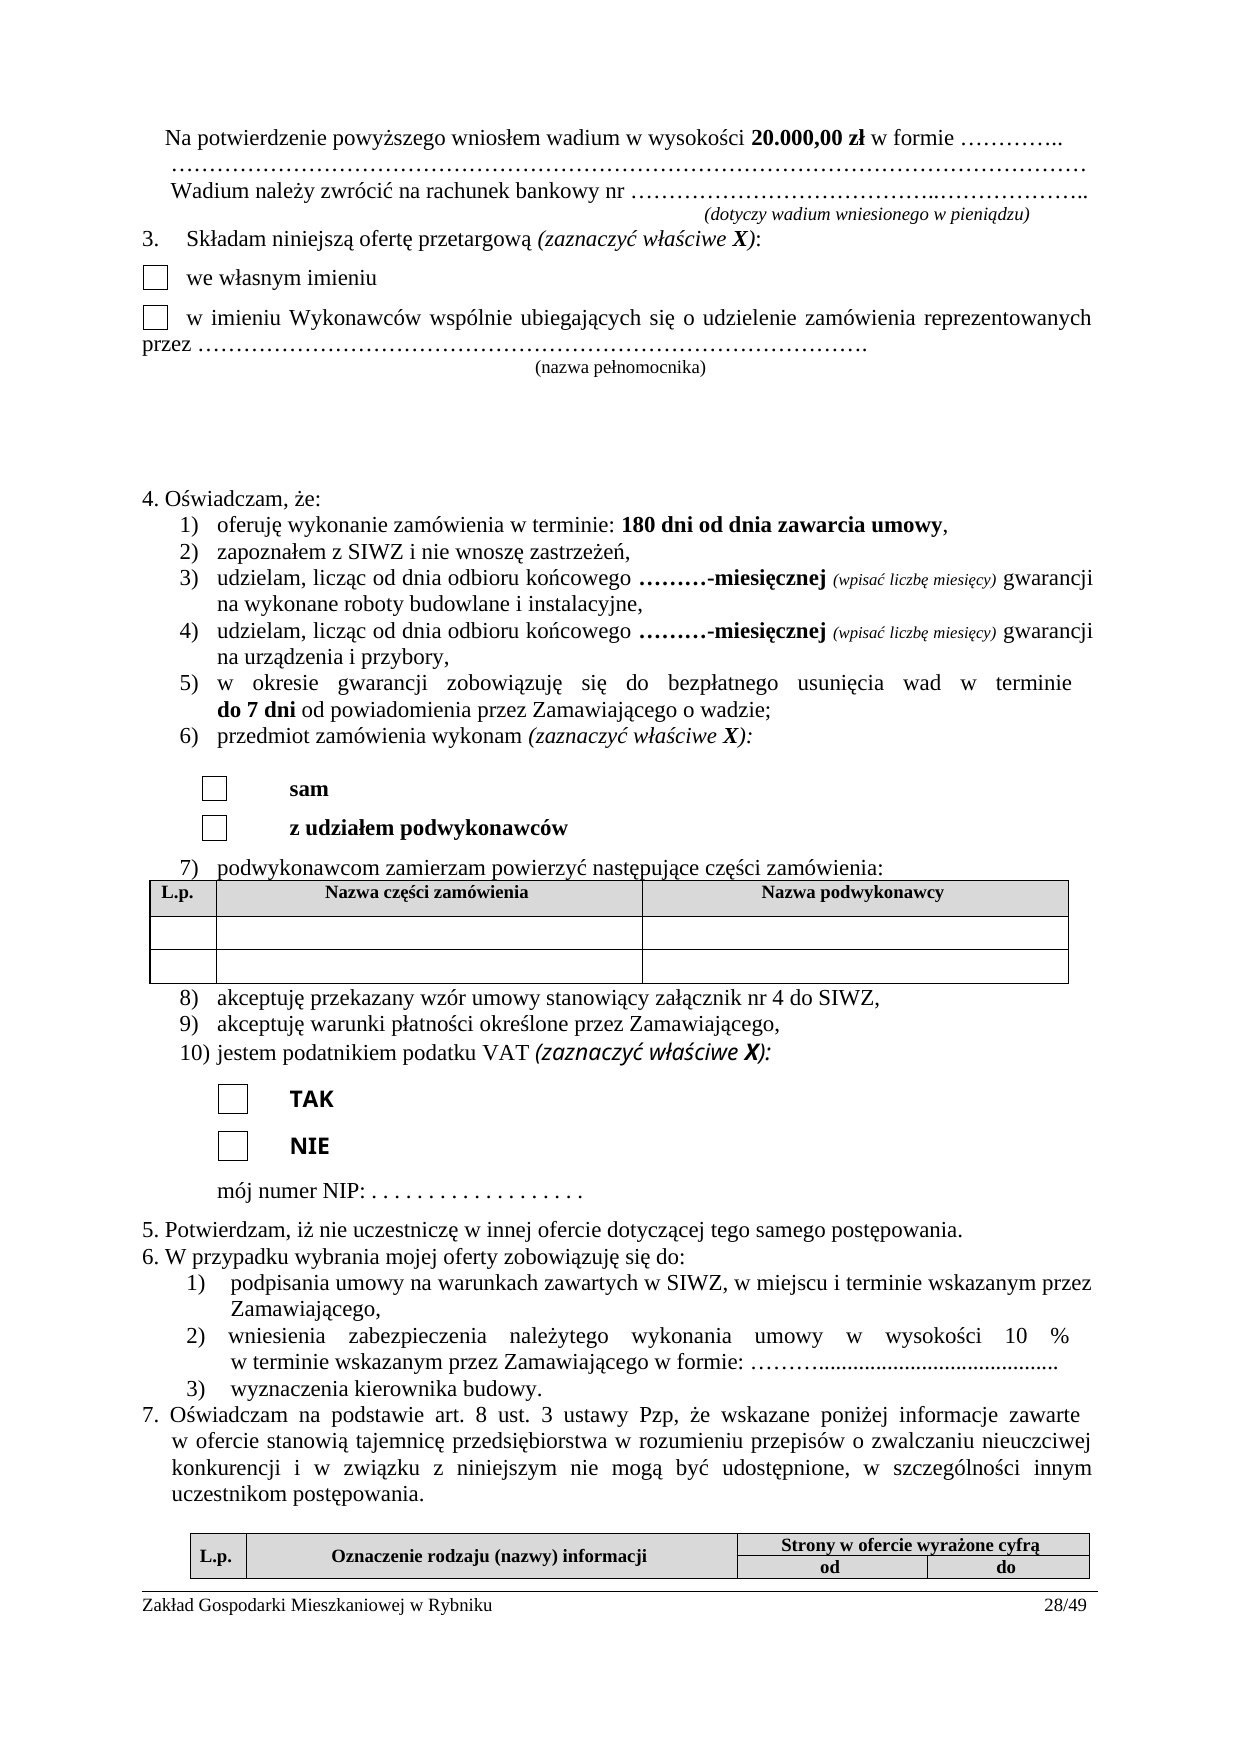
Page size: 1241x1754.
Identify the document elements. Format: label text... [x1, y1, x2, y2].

text we własnym imieniu [142, 264, 1093, 291]
table_header Oznaczenie rodzaju (nazwy) informacji [247, 1534, 737, 1578]
list oferuję wykonanie zamówienia w terminie: 180 dni od dnia zawarcia umowy, [179, 511, 1098, 538]
list przedmiot zamówienia wykonam (zaznaczyć właściwe X): [179, 722, 1093, 748]
text w imieniu Wykonawców wspólnie ubiegających się o udzielenie zamówienia reprezentowanych przez ……………………………………………………………………………. [142, 304, 1093, 356]
text 2) wniesienia zabezpieczenia należytego wykonania umowy w wysokości 10 % w terminie wskazanym przez Zamawiającego w formie: ……….......................................... [186, 1322, 1093, 1374]
table_header L.p. [151, 881, 216, 916]
list akceptuję warunki płatności określone przez Zamawiającego, [179, 1010, 1093, 1036]
table_cell do [928, 1556, 1089, 1578]
text z udziałem podwykonawców [201, 814, 1093, 841]
text 3. Składam niniejszą ofertę przetargową (zaznaczyć właściwe X): [142, 225, 1093, 251]
text Wadium należy zwrócić na rachunek bankowy nr …………………………………..……………….. [142, 177, 1093, 203]
list jestem podatnikiem podatku VAT (zaznaczyć właściwe X): [179, 1036, 1093, 1068]
text 7. Oświadczam na podstawie art. 8 ust. 3 ustawy Pzp, że wskazane poniżej informacje zawarte w ofercie stanowią tajemnicę przedsiębiorstwa w rozumieniu przepisów o zwalczaniu nieuczciwej konkurencji i w związku z niniejszym nie mogą być udostępnione, w szczególności innym uczestnikom postępowania. [142, 1401, 1093, 1506]
text NIE [217, 1130, 1093, 1161]
list udzielam, licząc od dnia odbioru końcowego ………-miesięcznej (wpisać liczbę miesięcy) gwarancji na wykonane roboty budowlane i instalacyjne, [179, 564, 1093, 617]
table_header Strony w ofercie wyrażone cyfrą [738, 1534, 1089, 1555]
list podwykonawcom zamierzam powierzyć następujące części zamówienia: [179, 854, 1093, 880]
table_cell [217, 917, 642, 949]
list zapoznałem z SIWZ i nie wnoszę zastrzeżeń, [179, 538, 1093, 564]
table_cell [151, 917, 216, 949]
text ………………………………………………………………………………………………………… [142, 150, 1093, 177]
text mój numer NIP: . . . . . . . . . . . . . . . . . . . [217, 1177, 1093, 1203]
list udzielam, licząc od dnia odbioru końcowego ………-miesięcznej (wpisać liczbę miesięcy) gwarancji na urządzenia i przybory, [179, 617, 1093, 669]
text 4. Oświadczam, że: [142, 485, 1093, 511]
list w okresie gwarancji zobowiązuję się do bezpłatnego usunięcia wad w terminie do 7 dni od powiadomienia przez Zamawiającego o wadzie; [179, 669, 1093, 722]
table_cell [151, 950, 216, 983]
text TAK [217, 1083, 1093, 1114]
table_header L.p. [191, 1534, 246, 1578]
table_cell od [738, 1556, 927, 1578]
text 3) wyznaczenia kierownika budowy. [186, 1374, 1093, 1401]
text (dotyczy wadium wniesionego w pieniądzu) [517, 203, 1093, 225]
text (nazwa pełnomocnika) [142, 356, 1093, 378]
text Na potwierdzenie powyższego wniosłem wadium w wysokości 20.000,00 zł w formie ………….. [142, 124, 1093, 150]
table_header Nazwa podwykonawcy [643, 881, 1068, 916]
text 6. W przypadku wybrania mojej oferty zobowiązuję się do: [142, 1243, 1093, 1269]
table_header Nazwa części zamówienia [217, 881, 642, 916]
table_cell [217, 950, 642, 983]
text 1) podpisania umowy na warunkach zawartych w SIWZ, w miejscu i terminie wskazanym przez Zamawiającego, [186, 1269, 1093, 1322]
table_cell [643, 917, 1068, 949]
text 5. Potwierdzam, iż nie uczestniczę w innej ofercie dotyczącej tego samego postępowania. [142, 1216, 1093, 1243]
table_cell [643, 950, 1068, 983]
text sam [201, 775, 1093, 801]
list akceptuję przekazany wzór umowy stanowiący załącznik nr 4 do SIWZ, [179, 984, 1093, 1010]
